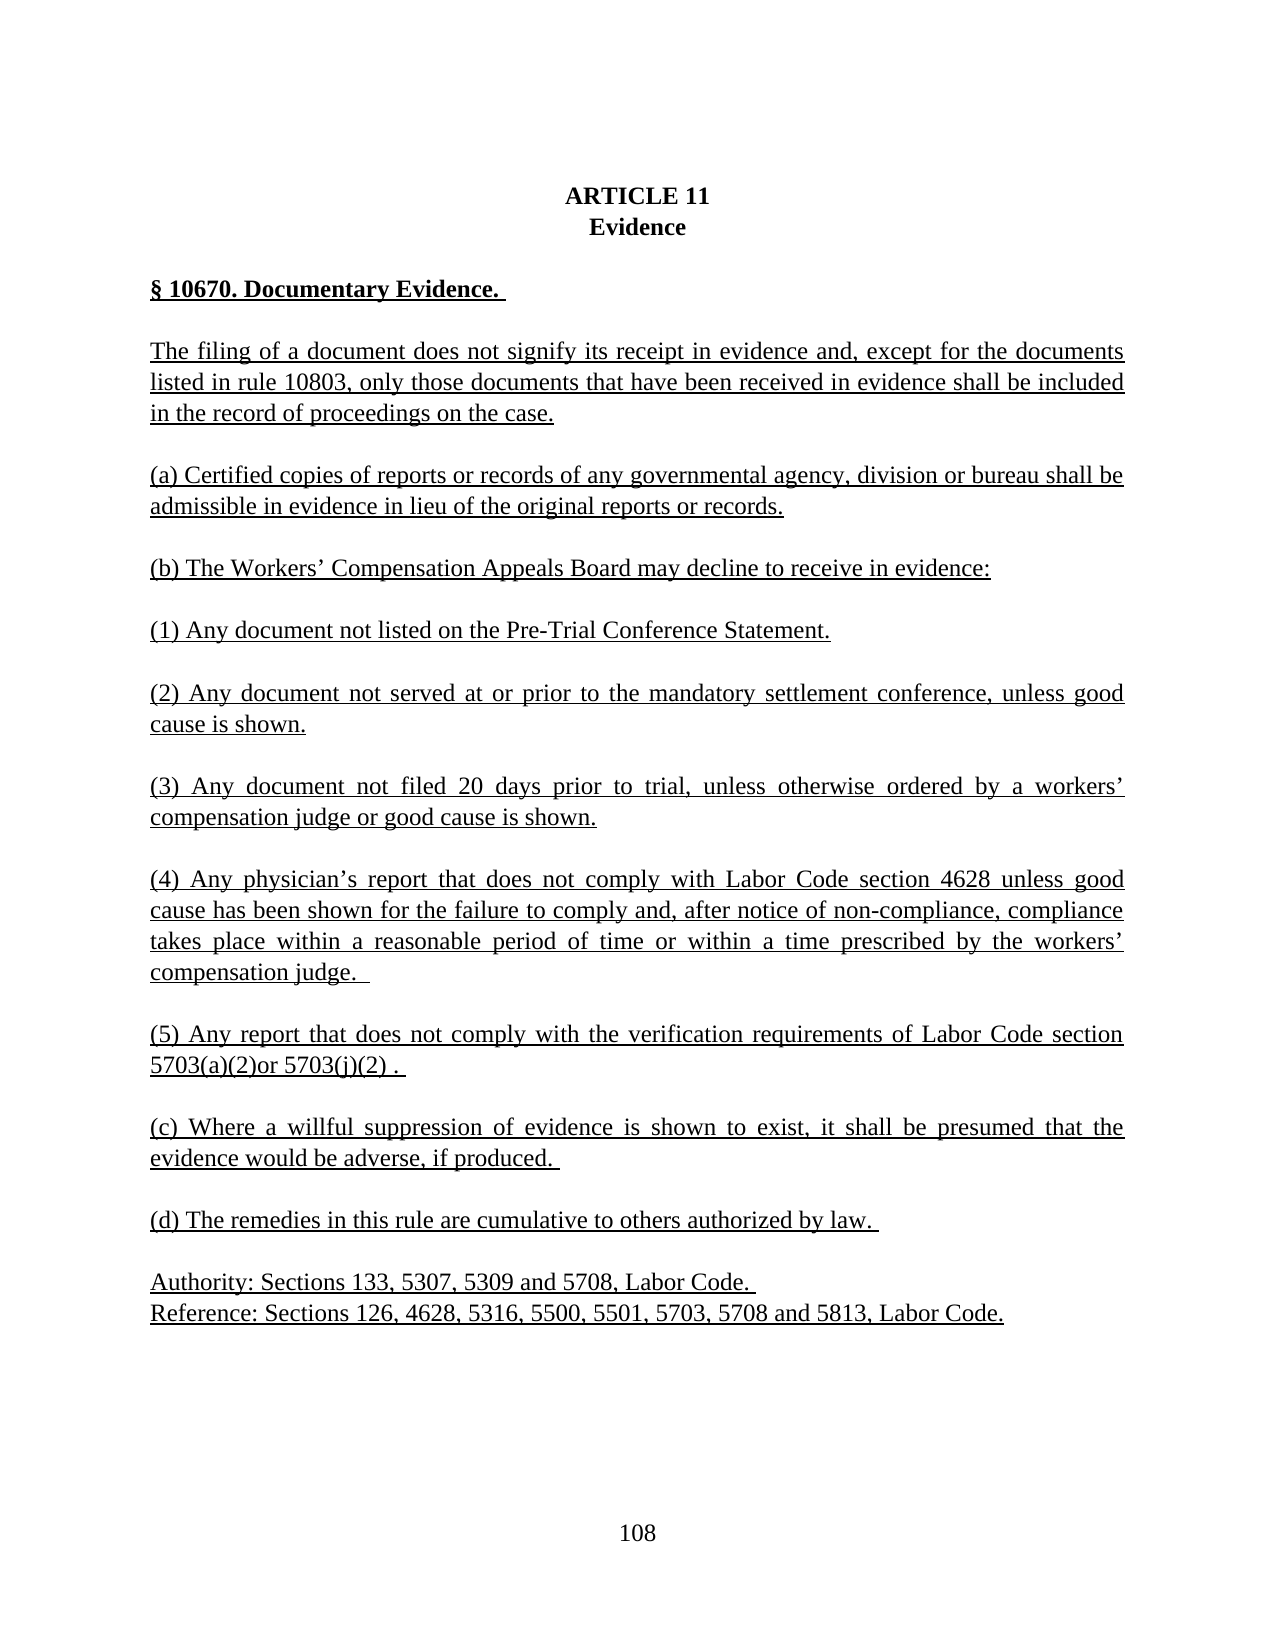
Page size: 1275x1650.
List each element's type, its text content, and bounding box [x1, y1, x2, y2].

text (2) Any document not served at or prior to the mandatory settlement conference, unless good cause is shown. [150, 678, 1125, 703]
text Authority: Sections 133, 5307, 5309 and 5708, Labor Code. [150, 1267, 1125, 1296]
text The filing of a document does not signify its receipt in evidence and, except for the documents listed in rule 10803, only those documents that have been received in evidence shall be included in the record of proceedings on the case. [150, 363, 1125, 392]
text Reference: Sections 126, 4628, 5316, 5500, 5501, 5703, 5708 and 5813, Labor Code. [150, 1298, 1125, 1327]
text (b) The Workers’ Compensation Appeals Board may decline to receive in evidence: [150, 553, 1125, 582]
text (a) Certified copies of reports or records of any governmental agency, division or bureau shall be admissible in evidence in lieu of the original reports or records. [150, 460, 1125, 520]
text (3) Any document not filed 20 days prior to trial, unless otherwise ordered by a workers’ compensation judge or good cause is shown. [150, 771, 1125, 796]
text (d) The remedies in this rule are cumulative to others authorized by law. [150, 1205, 1125, 1234]
text The filing of a document does not signify its receipt in evidence and, except for the documents listed in rule 10803, only those documents that have been received in evidence shall be included in the record of proceedings on the case. [150, 336, 1125, 361]
text (c) Where a willful suppression of evidence is shown to exist, it shall be presumed that the evidence would be adverse, if produced. [150, 1139, 1125, 1172]
text (5) Any report that does not comply with the verification requirements of Labor Code section 5703(a)(2)or 5703(j)(2) . [150, 1019, 1125, 1079]
text The filing of a document does not signify its receipt in evidence and, except for the documents listed in rule 10803, only those documents that have been received in evidence shall be included in the record of proceedings on the case. [150, 394, 1125, 427]
text (2) Any document not served at or prior to the mandatory settlement conference, unless good cause is shown. [150, 704, 1125, 737]
text ARTICLE 11 [150, 181, 1125, 210]
text (3) Any document not filed 20 days prior to trial, unless otherwise ordered by a workers’ compensation judge or good cause is shown. [150, 797, 1125, 831]
text Evidence [150, 212, 1125, 241]
text (c) Where a willful suppression of evidence is shown to exist, it shall be presumed that the evidence would be adverse, if produced. [150, 1112, 1125, 1137]
text (1) Any document not listed on the Pre-Trial Conference Statement. [150, 616, 1125, 644]
text (4) Any physician’s report that does not comply with Labor Code section 4628 unless good cause has been shown for the failure to comply and, after notice of non-compliance, compliance takes place within a reasonable period of time or within a time prescribed by the workers’ compensation judge. [150, 864, 1125, 889]
text (4) Any physician’s report that does not comply with Labor Code section 4628 unless good cause has been shown for the failure to comply and, after notice of non-compliance, compliance takes place within a reasonable period of time or within a time prescribed by the workers’ compensation judge. [150, 890, 1125, 986]
text § 10670. Documentary Evidence. [150, 274, 1125, 303]
